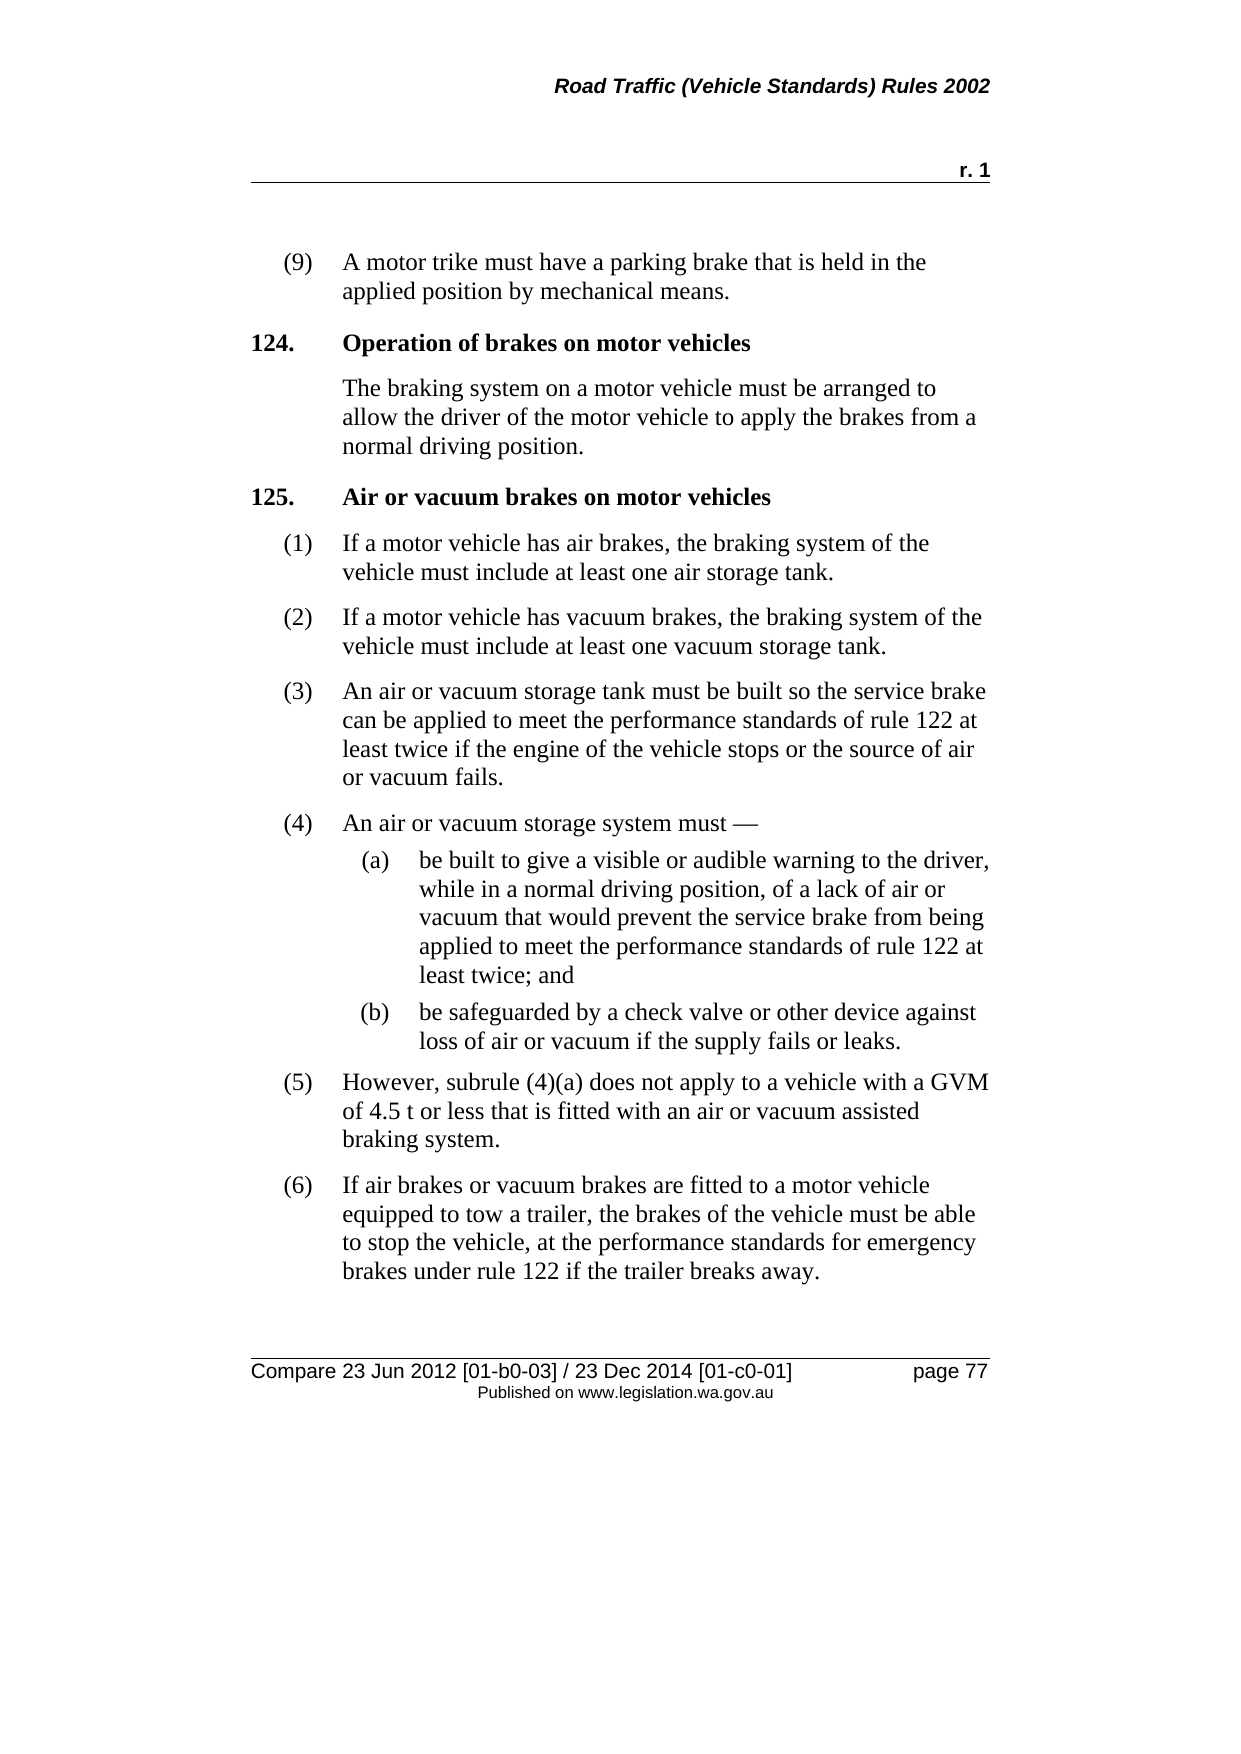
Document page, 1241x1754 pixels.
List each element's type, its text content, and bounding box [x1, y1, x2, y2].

text (5) However, subrule (4)(a) does not apply to a vehicle with a GVM of 4.5 t or less that is fitted with an air or vacuum assisted braking system. [251, 1067, 990, 1153]
text (4) An air or vacuum storage system must — [251, 808, 990, 837]
subtitle 125. Air or vacuum brakes on motor vehicles [251, 482, 990, 511]
text (a) be built to give a visible or audible warning to the driver, while in a normal driving position, of a lack of air or vacuum that would prevent the service brake from being applied to meet the performance standards of rule 122 at least twice; and [251, 845, 990, 989]
text (6) If air brakes or vacuum brakes are fitted to a motor vehicle equipped to tow a trailer, the brakes of the vehicle must be able to stop the vehicle, at the performance standards for emergency brakes under rule 122 if the trailer breaks away. [251, 1170, 990, 1285]
text (1) If a motor vehicle has air brakes, the braking system of the vehicle must include at least one air storage tank. [251, 528, 990, 585]
text (2) If a motor vehicle has vacuum brakes, the braking system of the vehicle must include at least one vacuum storage tank. [251, 602, 990, 659]
text The braking system on a motor vehicle must be arranged to allow the driver of the motor vehicle to apply the brakes from a normal driving position. [251, 373, 990, 459]
text (9) A motor trike must have a parking brake that is held in the applied position by mechanical means. [251, 247, 990, 305]
subtitle 124. Operation of brakes on motor vehicles [251, 328, 990, 357]
text (3) An air or vacuum storage tank must be built so the service brake can be applied to meet the performance standards of rule 122 at least twice if the engine of the vehicle stops or the source of air or vacuum fails. [251, 676, 990, 791]
text (b) be safeguarded by a check valve or other device against loss of air or vacuum if the supply fails or leaks. [251, 997, 990, 1054]
